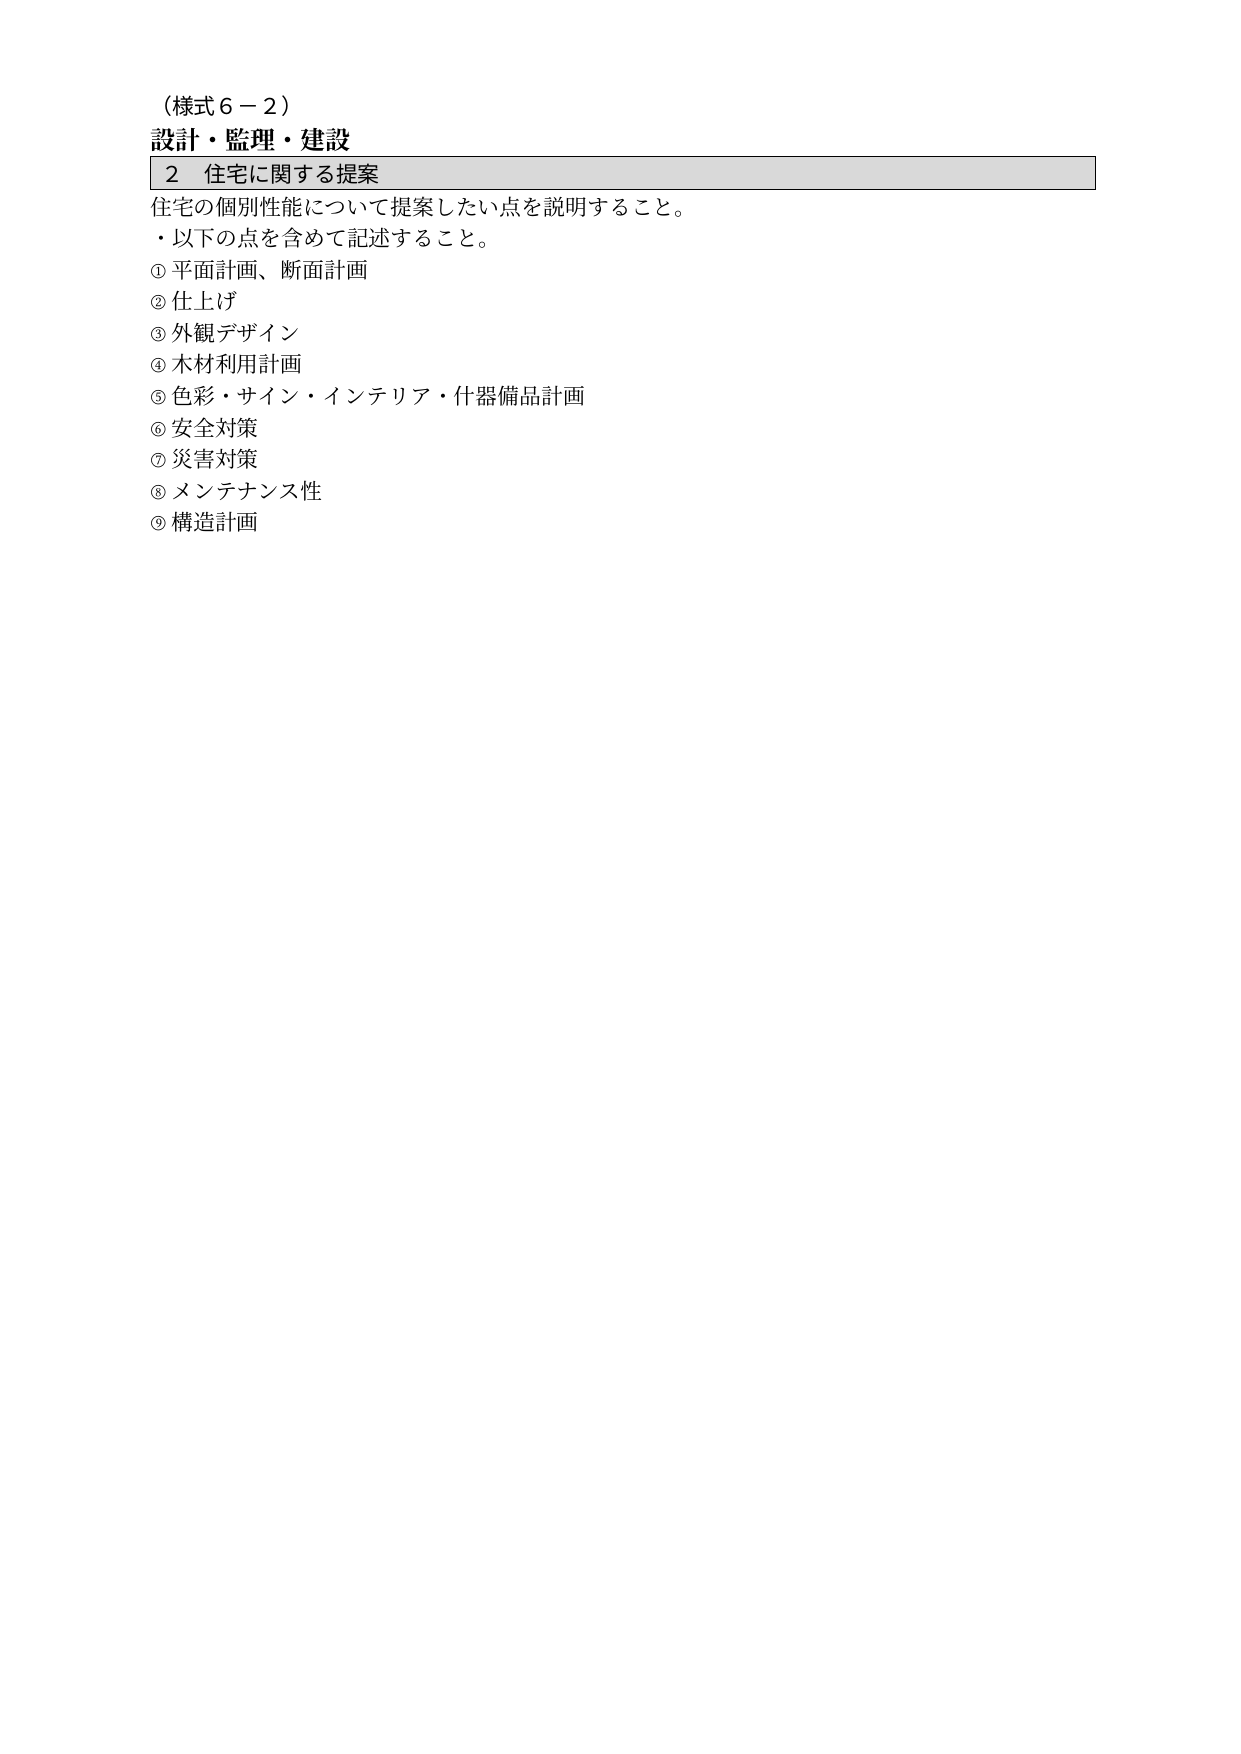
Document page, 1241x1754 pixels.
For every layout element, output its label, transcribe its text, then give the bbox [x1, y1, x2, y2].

text ・以下の点を含めて記述すること。 [150, 221, 1090, 253]
text ③外観デザイン [150, 316, 1090, 348]
text ⑧メンテナンス性 [150, 474, 1090, 505]
text ②仕上げ [150, 284, 1090, 316]
text 住宅の個別性能について提案したい点を説明すること。 [150, 190, 1090, 221]
text ⑦災害対策 [150, 442, 1090, 474]
text ⑨構造計画 [150, 505, 1090, 537]
text ④木材利用計画 [150, 348, 1090, 379]
table_header ２ 住宅に関する提案 [151, 157, 1095, 189]
text ⑥安全対策 [150, 411, 1090, 442]
text 設計・監理・建設 [150, 120, 998, 156]
text ①平面計画、断面計画 [150, 253, 1090, 284]
text ⑤色彩・サイン・インテリア・什器備品計画 [150, 379, 1090, 411]
